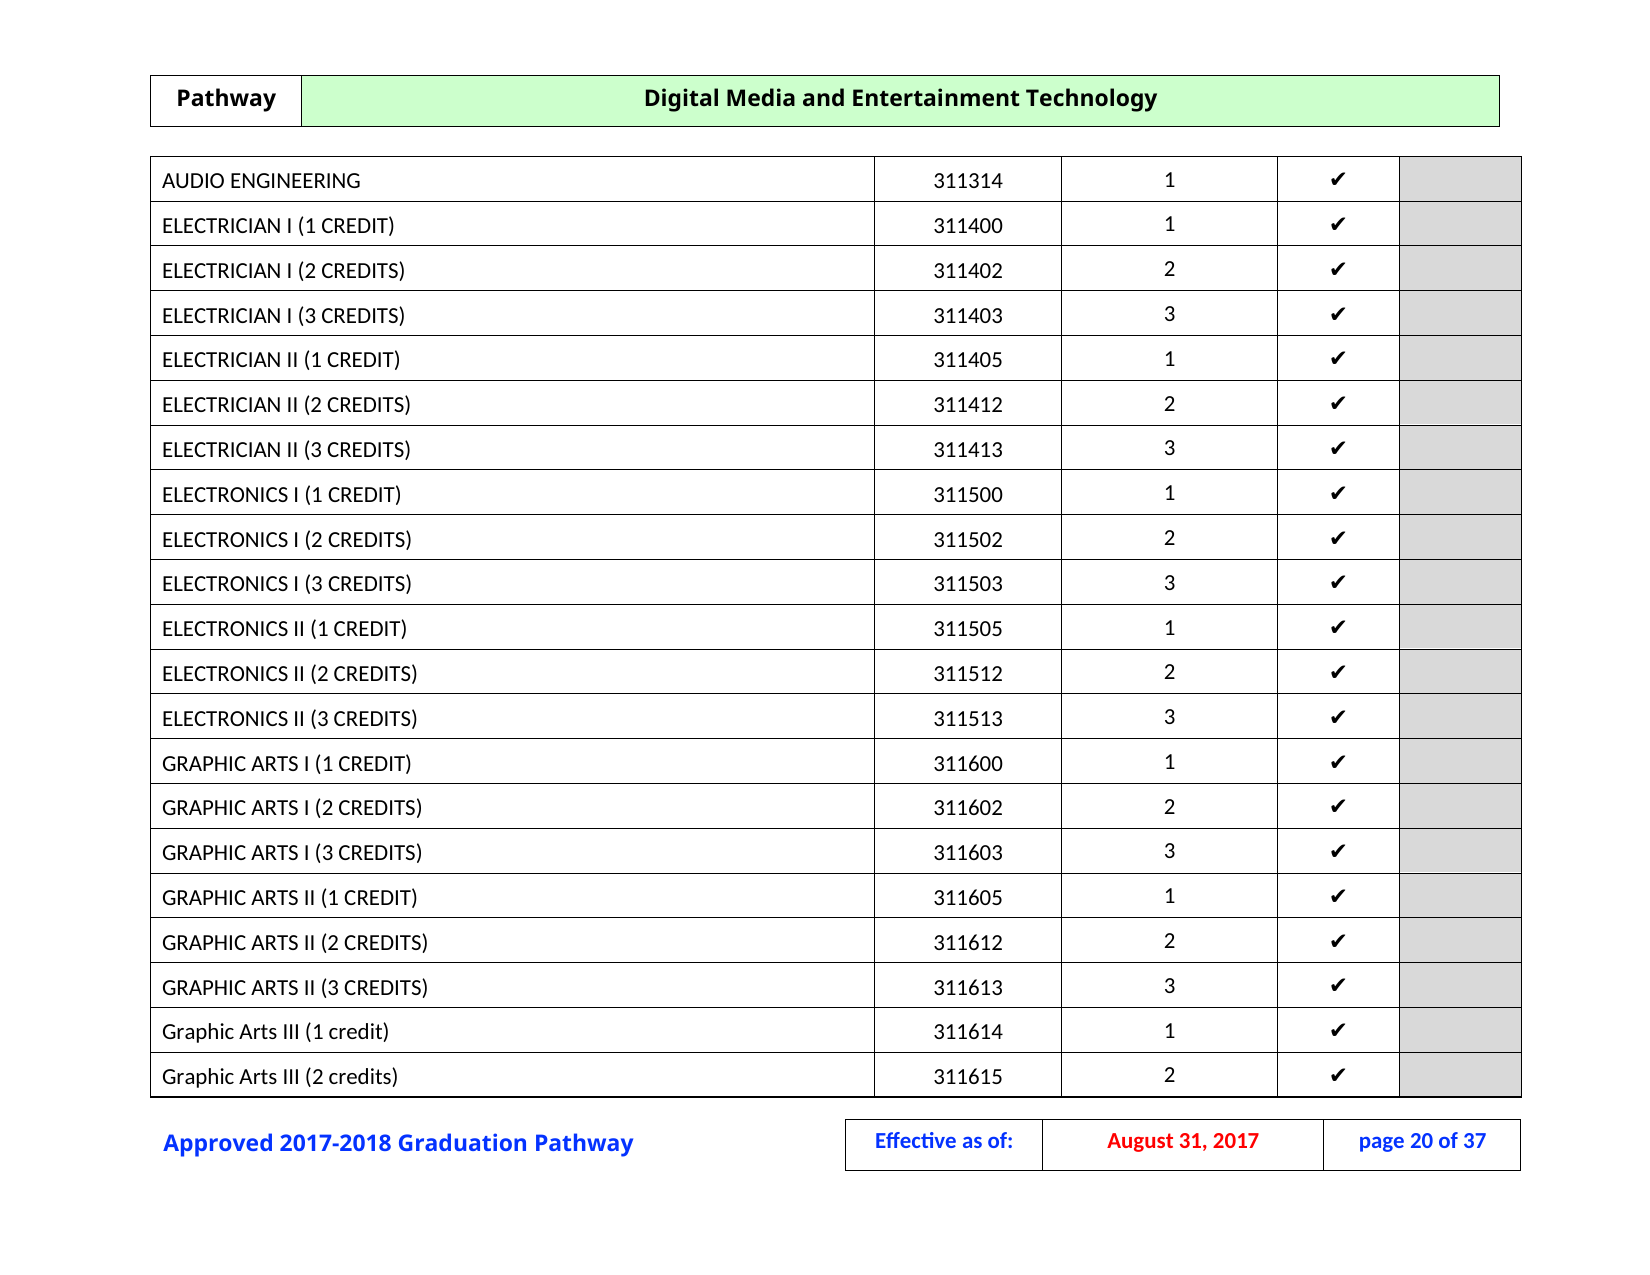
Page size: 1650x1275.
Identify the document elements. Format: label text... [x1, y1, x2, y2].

table_cell [1400, 605, 1521, 648]
table_cell 311505 [875, 605, 1061, 648]
table_cell ✔ [1278, 918, 1399, 962]
table_cell ELECTRICIAN I (3 CREDITS) [151, 291, 874, 335]
table_cell ELECTRICIAN II (3 CREDITS) [151, 426, 874, 469]
table_cell [1400, 560, 1521, 604]
table_cell 311600 [875, 739, 1061, 783]
table_cell 2 [1062, 650, 1277, 693]
table_cell ✔ [1278, 157, 1399, 201]
table_cell ✔ [1278, 605, 1399, 648]
table_cell 1 [1062, 336, 1277, 380]
table_cell ✔ [1278, 291, 1399, 335]
table_cell 311605 [875, 874, 1061, 917]
table_cell 311603 [875, 829, 1061, 872]
table_cell 311413 [875, 426, 1061, 469]
table_cell 311502 [875, 515, 1061, 559]
table_cell 3 [1062, 426, 1277, 469]
table_cell [1400, 1008, 1521, 1052]
table_cell ELECTRONICS I (1 CREDIT) [151, 470, 874, 514]
table_cell [1400, 426, 1521, 469]
table_cell [1400, 874, 1521, 917]
table_cell 3 [1062, 694, 1277, 738]
table_cell ELECTRICIAN I (2 CREDITS) [151, 246, 874, 290]
table_cell 311602 [875, 784, 1061, 828]
table_cell [1400, 336, 1521, 380]
table_cell ELECTRICIAN I (1 CREDIT) [151, 202, 874, 245]
table_cell 311615 [875, 1053, 1061, 1096]
table_cell ✔ [1278, 963, 1399, 1007]
table_cell 311500 [875, 470, 1061, 514]
table_cell 1 [1062, 739, 1277, 783]
table_cell GRAPHIC ARTS II (1 CREDIT) [151, 874, 874, 917]
table_cell ✔ [1278, 202, 1399, 245]
table_cell [1400, 515, 1521, 559]
table_cell ✔ [1278, 829, 1399, 872]
table_cell ELECTRONICS I (2 CREDITS) [151, 515, 874, 559]
table_cell ✔ [1278, 381, 1399, 424]
table_cell ✔ [1278, 560, 1399, 604]
table_cell ✔ [1278, 515, 1399, 559]
table_cell 1 [1062, 874, 1277, 917]
table_cell GRAPHIC ARTS I (3 CREDITS) [151, 829, 874, 872]
table_cell [1400, 784, 1521, 828]
table_cell 2 [1062, 1053, 1277, 1096]
table_cell [1400, 918, 1521, 962]
table_cell [1400, 694, 1521, 738]
table_cell [1400, 1053, 1521, 1096]
table_cell 311400 [875, 202, 1061, 245]
table_cell ✔ [1278, 739, 1399, 783]
table_cell 311503 [875, 560, 1061, 604]
table_cell ELECTRICIAN II (1 CREDIT) [151, 336, 874, 380]
table_cell 2 [1062, 784, 1277, 828]
table_cell ✔ [1278, 650, 1399, 693]
table_cell 311614 [875, 1008, 1061, 1052]
table_cell 311314 [875, 157, 1061, 201]
table_cell ✔ [1278, 470, 1399, 514]
table_cell 2 [1062, 918, 1277, 962]
table_cell AUDIO ENGINEERING [151, 157, 874, 201]
table_cell 1 [1062, 1008, 1277, 1052]
table_cell [1400, 157, 1521, 201]
table_cell [1400, 246, 1521, 290]
table_cell 1 [1062, 202, 1277, 245]
table_cell GRAPHIC ARTS I (2 CREDITS) [151, 784, 874, 828]
table_cell 2 [1062, 381, 1277, 424]
table_cell [1400, 963, 1521, 1007]
table_cell ELECTRONICS II (3 CREDITS) [151, 694, 874, 738]
table_cell Graphic Arts III (2 credits) [151, 1053, 874, 1096]
table_cell 311412 [875, 381, 1061, 424]
table_cell [1400, 650, 1521, 693]
table_cell 311403 [875, 291, 1061, 335]
table_cell ELECTRONICS II (2 CREDITS) [151, 650, 874, 693]
table_cell [1400, 291, 1521, 335]
table_cell [1400, 739, 1521, 783]
table_cell [1400, 829, 1521, 872]
table_cell 311612 [875, 918, 1061, 962]
table_cell ✔ [1278, 1053, 1399, 1096]
table_cell ✔ [1278, 694, 1399, 738]
table_cell 2 [1062, 515, 1277, 559]
table_cell 3 [1062, 963, 1277, 1007]
table_cell 311512 [875, 650, 1061, 693]
table_cell 1 [1062, 157, 1277, 201]
table_cell [1400, 381, 1521, 424]
table_cell GRAPHIC ARTS I (1 CREDIT) [151, 739, 874, 783]
table_cell 311513 [875, 694, 1061, 738]
table_cell 3 [1062, 291, 1277, 335]
table_cell 1 [1062, 470, 1277, 514]
table_cell ✔ [1278, 784, 1399, 828]
table_cell ✔ [1278, 336, 1399, 380]
table_cell 311405 [875, 336, 1061, 380]
table_cell GRAPHIC ARTS II (3 CREDITS) [151, 963, 874, 1007]
table_cell 311613 [875, 963, 1061, 1007]
table_cell 3 [1062, 829, 1277, 872]
table_cell ✔ [1278, 246, 1399, 290]
table_cell Graphic Arts III (1 credit) [151, 1008, 874, 1052]
table_cell ELECTRONICS II (1 CREDIT) [151, 605, 874, 648]
table_cell 311402 [875, 246, 1061, 290]
table_cell ✔ [1278, 874, 1399, 917]
table_cell 1 [1062, 605, 1277, 648]
table_cell 3 [1062, 560, 1277, 604]
table_cell ✔ [1278, 426, 1399, 469]
table_cell GRAPHIC ARTS II (2 CREDITS) [151, 918, 874, 962]
table_cell ELECTRICIAN II (2 CREDITS) [151, 381, 874, 424]
table_cell ELECTRONICS I (3 CREDITS) [151, 560, 874, 604]
table_cell ✔ [1278, 1008, 1399, 1052]
table_cell [1400, 202, 1521, 245]
table_cell [1400, 470, 1521, 514]
table_cell 2 [1062, 246, 1277, 290]
